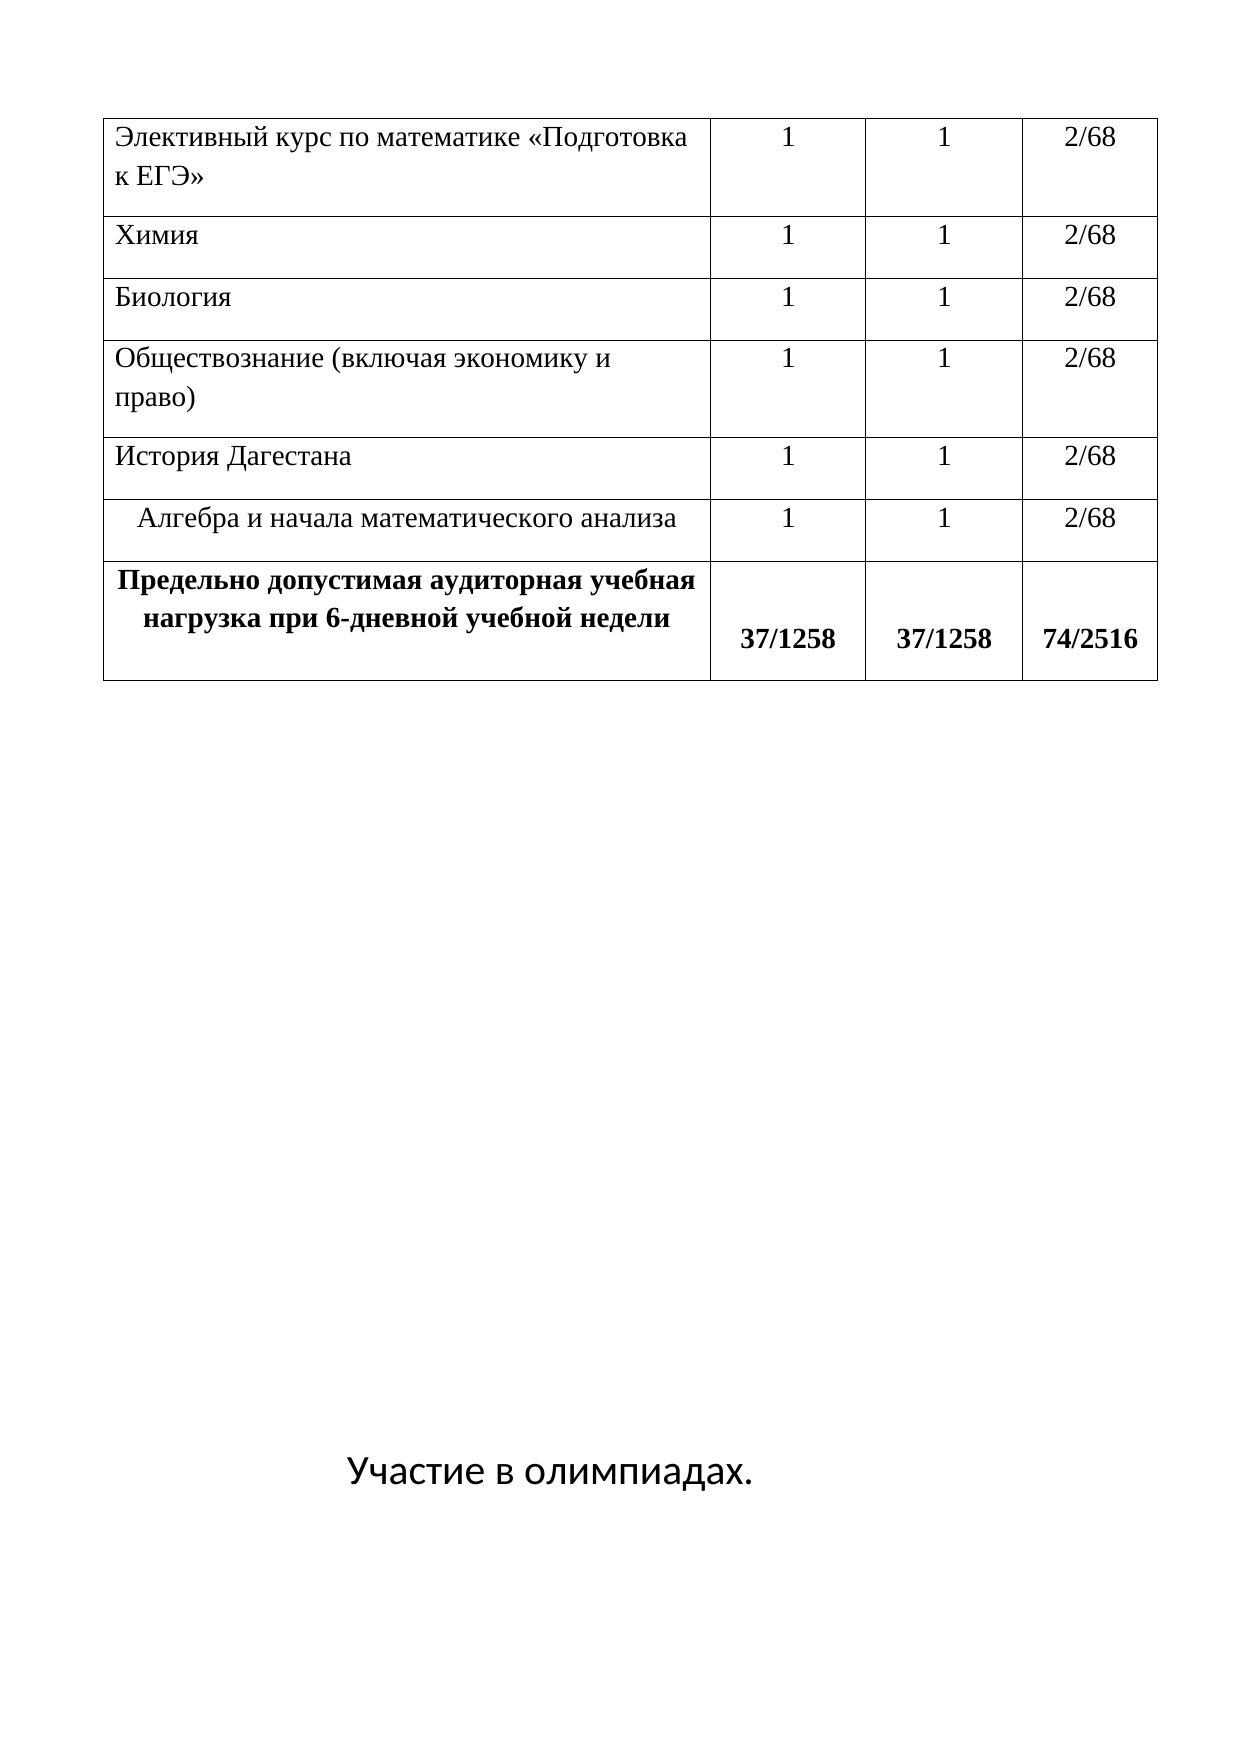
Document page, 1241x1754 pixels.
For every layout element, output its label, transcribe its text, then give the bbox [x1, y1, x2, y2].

table_cell Алгебра и начала математического анализа [104, 500, 710, 561]
table_cell 1 [711, 438, 865, 499]
table_cell 1 [711, 119, 865, 216]
table_cell 1 [866, 341, 1022, 437]
table_cell 1 [866, 119, 1022, 216]
text Участие в олимпиадах. [177, 1444, 1152, 1494]
table_cell 1 [866, 438, 1022, 499]
table_cell 1 [866, 217, 1022, 278]
table_cell 2/68 [1023, 279, 1157, 339]
table_cell 37/1258 [866, 562, 1022, 679]
table_cell 1 [711, 500, 865, 561]
table_cell Биология [104, 279, 710, 339]
table_cell 1 [711, 279, 865, 339]
table_cell 74/2516 [1023, 562, 1157, 679]
table_cell 2/68 [1023, 341, 1157, 437]
table_cell Обществознание (включая экономику и право) [104, 341, 710, 437]
table_cell Химия [104, 217, 710, 278]
table_cell 1 [711, 341, 865, 437]
table_cell 2/68 [1023, 119, 1157, 216]
table_cell Предельно допустимая аудиторная учебная нагрузка при 6-дневной учебной недели [104, 562, 710, 679]
table_cell 2/68 [1023, 217, 1157, 278]
table_cell 1 [866, 500, 1022, 561]
table_cell Элективный курс по математике «Подготовка к ЕГЭ» [104, 119, 710, 216]
table_cell 2/68 [1023, 438, 1157, 499]
table_cell 2/68 [1023, 500, 1157, 561]
table_cell 1 [866, 279, 1022, 339]
table_cell История Дагестана [104, 438, 710, 499]
table_cell 37/1258 [711, 562, 865, 679]
table_cell 1 [711, 217, 865, 278]
